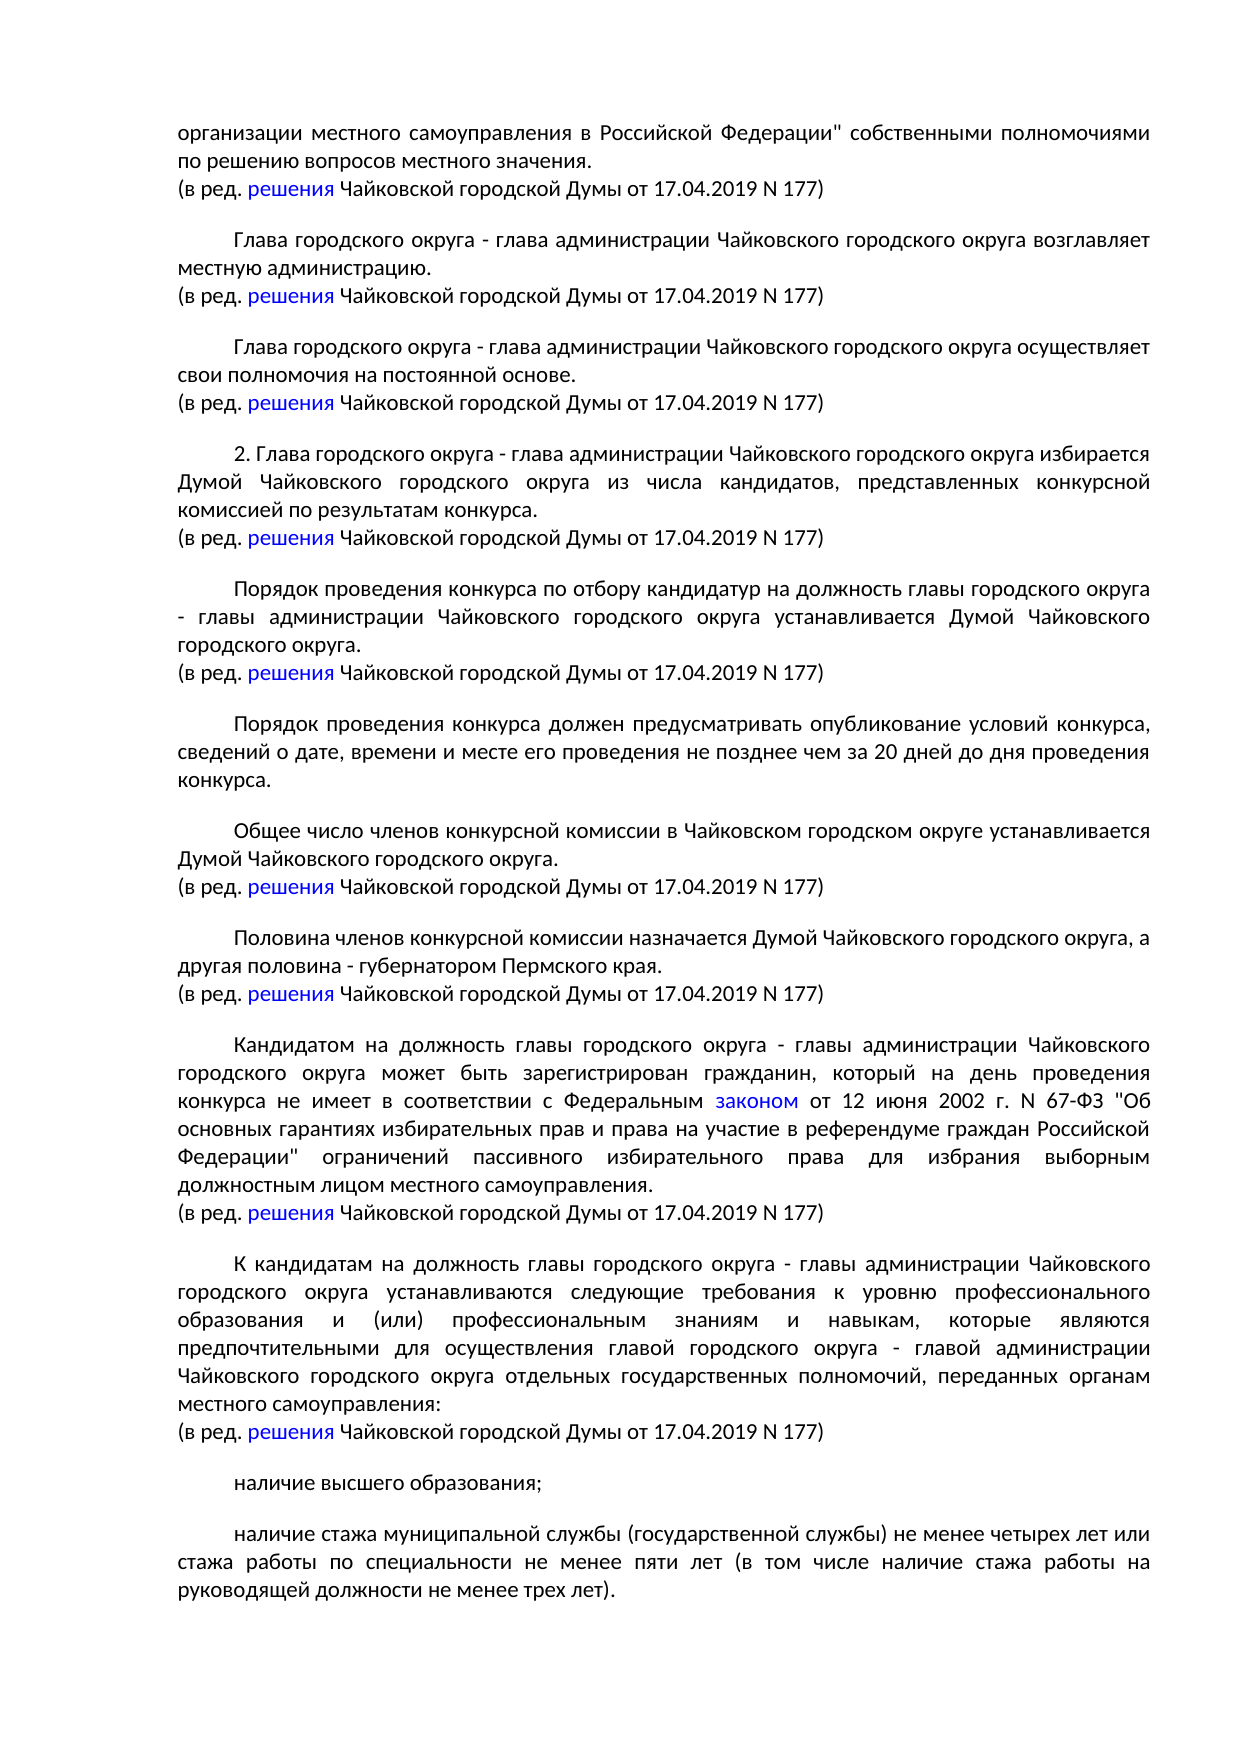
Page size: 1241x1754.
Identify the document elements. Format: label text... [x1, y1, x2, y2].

text (в ред. решения Чайковской городской Думы от 17.04.2019 N 177) [177, 1198, 1152, 1226]
text (в ред. решения Чайковской городской Думы от 17.04.2019 N 177) [177, 388, 1152, 416]
text (в ред. решения Чайковской городской Думы от 17.04.2019 N 177) [177, 658, 1152, 686]
text Половина членов конкурсной комиссии назначается Думой Чайковского городского округа, а другая половина - губернатором Пермского края. [177, 923, 1152, 979]
text Глава городского округа - глава администрации Чайковского городского округа возглавляет местную администрацию. [177, 225, 1152, 281]
text (в ред. решения Чайковской городской Думы от 17.04.2019 N 177) [177, 872, 1152, 900]
text К кандидатам на должность главы городского округа - главы администрации Чайковского городского округа устанавливаются следующие требования к уровню профессионального образования и (или) профессиональным знаниям и навыкам, которые являются предпочтительными для осуществления главой городского округа - главой администрации Чайковского городского округа отдельных государственных полномочий, переданных органам местного самоуправления: [177, 1249, 1152, 1417]
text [177, 118, 1152, 174]
text (в ред. решения Чайковской городской Думы от 17.04.2019 N 177) [177, 523, 1152, 551]
text (в ред. решения Чайковской городской Думы от 17.04.2019 N 177) [177, 1417, 1152, 1445]
text Глава городского округа - глава администрации Чайковского городского округа осуществляет свои полномочия на постоянной основе. [177, 332, 1152, 388]
text наличие стажа муниципальной службы (государственной службы) не менее четырех лет или стажа работы по специальности не менее пяти лет (в том числе наличие стажа работы на руководящей должности не менее трех лет). [177, 1519, 1152, 1603]
text (в ред. решения Чайковской городской Думы от 17.04.2019 N 177) [177, 281, 1152, 309]
text Порядок проведения конкурса по отбору кандидатур на должность главы городского округа - главы администрации Чайковского городского округа устанавливается Думой Чайковского городского округа. [177, 574, 1152, 658]
text Общее число членов конкурсной комиссии в Чайковском городском округе устанавливается Думой Чайковского городского округа. [177, 816, 1152, 872]
text наличие высшего образования; [177, 1468, 1152, 1496]
text Кандидатом на должность главы городского округа - главы администрации Чайковского городского округа может быть зарегистрирован гражданин, который на день проведения конкурса не имеет в соответствии с Федеральным законом от 12 июня 2002 г. N 67-ФЗ "Об основных гарантиях избирательных прав и права на участие в референдуме граждан Российской Федерации" ограничений пассивного избирательного права для избрания выборным должностным лицом местного самоуправления. [177, 1030, 1152, 1198]
text (в ред. решения Чайковской городской Думы от 17.04.2019 N 177) [177, 174, 1152, 202]
text (в ред. решения Чайковской городской Думы от 17.04.2019 N 177) [177, 979, 1152, 1007]
text Порядок проведения конкурса должен предусматривать опубликование условий конкурса, сведений о дате, времени и месте его проведения не позднее чем за 20 дней до дня проведения конкурса. [177, 709, 1152, 793]
text 2. Глава городского округа - глава администрации Чайковского городского округа избирается Думой Чайковского городского округа из числа кандидатов, представленных конкурсной комиссией по результатам конкурса. [177, 439, 1152, 523]
